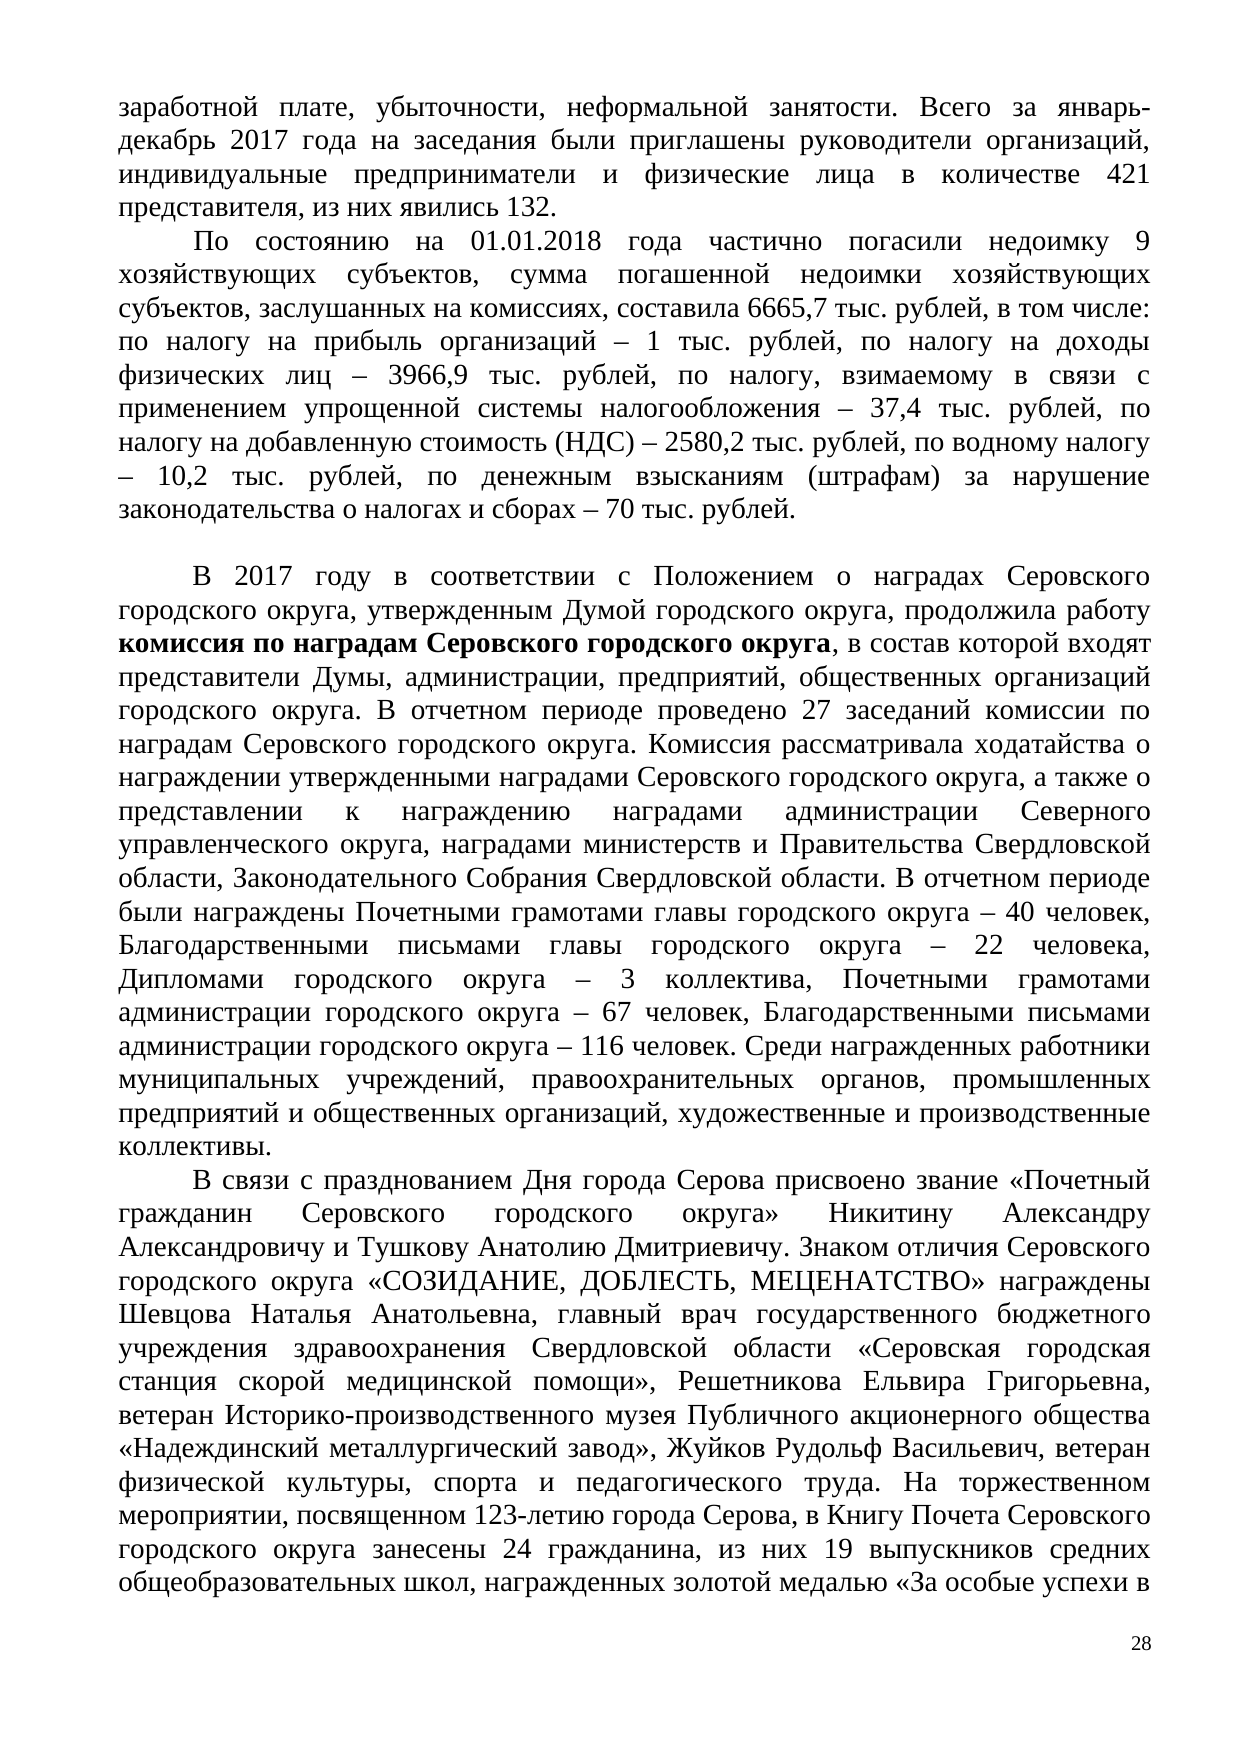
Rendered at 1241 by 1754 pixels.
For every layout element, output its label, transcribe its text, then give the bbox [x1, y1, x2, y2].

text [118, 1162, 1152, 1598]
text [118, 89, 1152, 223]
text В 2017 году в соответствии с Положением о наградах Серовского городского округа, утвержденным Думой городского округа, продолжила работу комиссия по наградам Серовского городского округа, в состав которой входят представители Думы, администрации, предприятий, общественных организаций городского округа. В отчетном периоде проведено 27 заседаний комиссии по наградам Серовского городского округа. Комиссия рассматривала ходатайства о награждении утвержденными наградами Серовского городского округа, а также о представлении к награждению наградами администрации Северного управленческого округа, наградами министерств и Правительства Свердловской области, Законодательного Собрания Свердловской области. В отчетном периоде были награждены Почетными грамотами главы городского округа – 40 человек, Благодарственными письмами главы городского округа – 22 человека, Дипломами городского округа – 3 коллектива, Почетными грамотами администрации городского округа – 67 человек, Благодарственными письмами администрации городского округа – 116 человек. Среди награжденных работники муниципальных учреждений, правоохранительных органов, промышленных предприятий и общественных организаций, художественные и производственные коллективы. [118, 558, 1152, 1162]
text По состоянию на 01.01.2018 года частично погасили недоимку 9 хозяйствующих субъектов, сумма погашенной недоимки хозяйствующих субъектов, заслушанных на комиссиях, составила 6665,7 тыс. рублей, в том числе: по налогу на прибыль организаций – 1 тыс. рублей, по налогу на доходы физических лиц – 3966,9 тыс. рублей, по налогу, взимаемому в связи с применением упрощенной системы налогообложения – 37,4 тыс. рублей, по налогу на добавленную стоимость (НДС) – 2580,2 тыс. рублей, по водному налогу – 10,2 тыс. рублей, по денежным взысканиям (штрафам) за нарушение законодательства о налогах и сборах – 70 тыс. рублей. [118, 223, 1152, 525]
